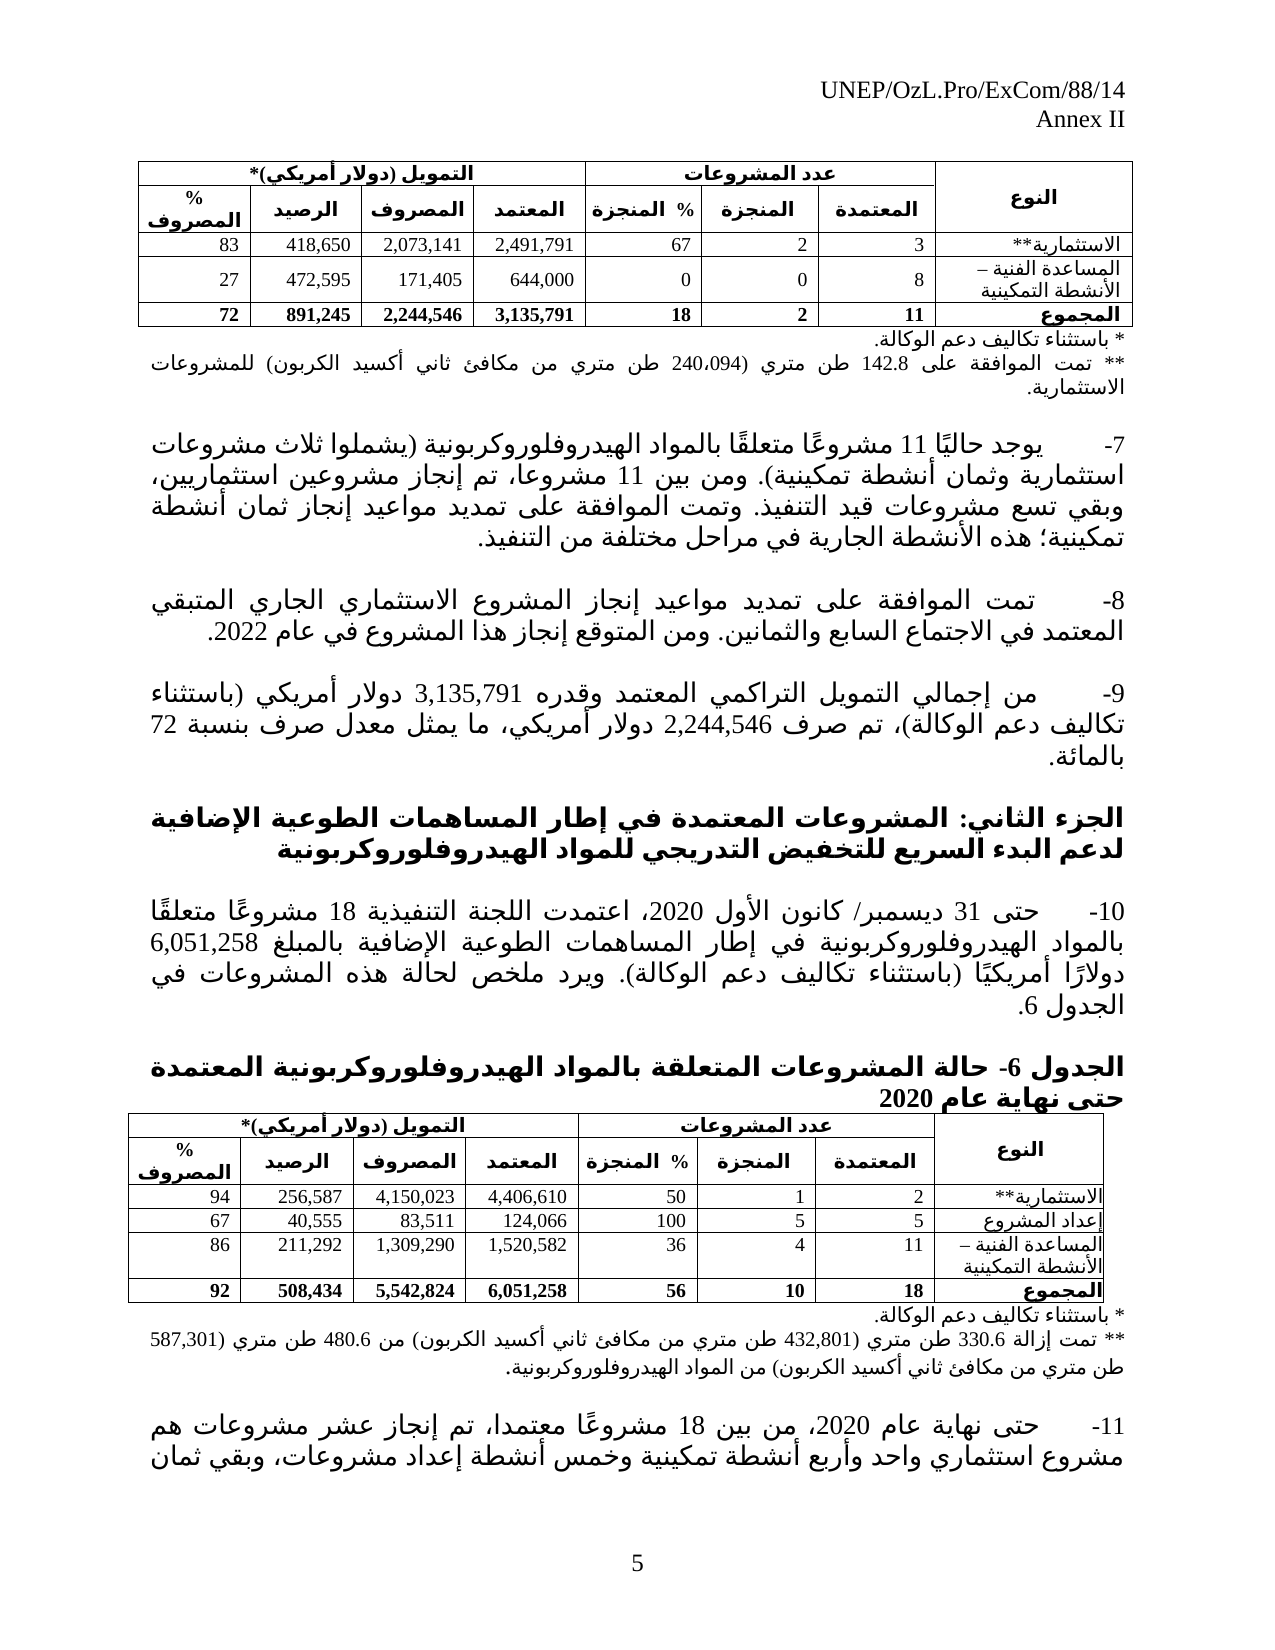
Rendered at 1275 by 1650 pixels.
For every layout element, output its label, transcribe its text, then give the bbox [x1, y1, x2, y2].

table_cell المنجزة [698, 1138, 815, 1184]
table_cell 94 [129, 1185, 240, 1208]
table_cell المصروف [362, 186, 473, 232]
table_cell 256,587 [241, 1185, 353, 1208]
table_cell 5,542,824 [354, 1279, 465, 1302]
table_cell 644,000 [474, 257, 585, 302]
table_cell 40,555 [241, 1209, 353, 1232]
table_cell 0 [702, 257, 818, 302]
text 8- تمت الموافقة على تمديد مواعيد إنجاز المشروع الاستثماري الجاري المتبقي المعتمد في الاجتماع السابع والثمانين. ومن المتوقع إنجاز هذا المشروع في عام 2022. [150, 584, 1125, 646]
table_cell 50 [579, 1185, 697, 1208]
table_cell 2,073,141 [362, 233, 473, 256]
text 7- يوجد حاليًا 11 مشروعًا متعلقًا بالمواد الهيدروفلوروكربونية (يشملوا ثلاث مشروعات استثمارية وثمان أنشطة تمكينية). ومن بين 11 مشروعا، تم إنجاز مشروعين استثماريين، وبقي تسع مشروعات قيد التنفيذ. وتمت الموافقة على تمديد مواعيد إنجاز ثمان أنشطة تمكينية؛ هذه الأنشطة الجارية في مراحل مختلفة من التنفيذ. [150, 428, 1125, 553]
table_cell 1,520,582 [466, 1233, 578, 1278]
table_cell % المنجزة [586, 186, 701, 232]
text * باستثناء تكاليف دعم الوكالة. [150, 1303, 1125, 1327]
table_cell الرصيد [241, 1138, 353, 1184]
table_cell 171,405 [362, 257, 473, 302]
table_cell 3 [819, 233, 935, 256]
table_cell 11 [816, 1233, 934, 1278]
table_cell 83,511 [354, 1209, 465, 1232]
table_cell 4 [698, 1233, 815, 1278]
table_cell % المنجزة [579, 1138, 697, 1184]
text ** تمت إزالة 330.6 طن متري (432,801 طن متري من مكافئ ثاني أكسيد الكربون) من 480.6 طن متري (587,301 طن متري من مكافئ ثاني أكسيد الكربون) من المواد الهيدروفلوروكربونية. [150, 1327, 1125, 1380]
table_cell 10 [698, 1279, 815, 1302]
table_cell المنجزة [702, 186, 818, 232]
table_header عدد المشروعات [586, 162, 935, 185]
text ** تمت الموافقة على 142.8 طن متري (240،094 طن متري من مكافئ ثاني أكسيد الكربون) للمشروعات الاستثمارية. [150, 351, 1125, 399]
table_cell 5 [698, 1209, 815, 1232]
table_cell 11 [819, 303, 935, 326]
table_cell 86 [129, 1233, 240, 1278]
table_cell 72 [139, 303, 250, 326]
table_header النوع [935, 1114, 1103, 1184]
table_cell 56 [579, 1279, 697, 1302]
table_cell 18 [586, 303, 701, 326]
table_cell 8 [819, 257, 935, 302]
table_cell المعتمد [466, 1138, 578, 1184]
table_cell 27 [139, 257, 250, 302]
table_cell 124,066 [466, 1209, 578, 1232]
table_cell 36 [579, 1233, 697, 1278]
table_cell 1,309,290 [354, 1233, 465, 1278]
table_cell 418,650 [251, 233, 361, 256]
table_cell % المصروف [129, 1138, 240, 1184]
table_cell 2 [702, 233, 818, 256]
table_cell 18 [816, 1279, 934, 1302]
table_cell المجموع [935, 1279, 1103, 1302]
text الجدول 6- حالة المشروعات المتعلقة بالمواد الهيدروفلوروكربونية المعتمدة حتى نهاية عام 2020 [150, 1051, 1125, 1113]
text 9- من إجمالي التمويل التراكمي المعتمد وقدره 3,135,791 دولار أمريكي (باستثناء تكاليف دعم الوكالة)، تم صرف 2,244,546 دولار أمريكي، ما يمثل معدل صرف بنسبة 72 بالمائة. [150, 677, 1125, 771]
table_cell المعتمد [474, 186, 585, 232]
table_cell 1 [698, 1185, 815, 1208]
table_cell المساعدة الفنية – الأنشطة التمكينية [935, 1233, 1103, 1278]
table_cell 67 [586, 233, 701, 256]
table_cell إعداد المشروع [935, 1209, 1103, 1232]
table_header التمويل (دولار أمريكي)* [129, 1114, 578, 1137]
table_cell الاستثمارية** [936, 233, 1132, 256]
table_cell المعتمدة [819, 185, 935, 232]
table_cell المصروف [354, 1138, 465, 1184]
table_cell الرصيد [251, 186, 361, 232]
table_cell 100 [579, 1209, 697, 1232]
table_cell 0 [586, 257, 701, 302]
table_cell 891,245 [251, 303, 361, 326]
table_cell الاستثمارية** [935, 1185, 1103, 1208]
table_cell 67 [129, 1209, 240, 1232]
table_cell 508,434 [241, 1279, 353, 1302]
table_cell 2,491,791 [474, 233, 585, 256]
table_header التمويل (دولار أمريكي)* [139, 162, 585, 185]
table_cell المعتمدة [816, 1138, 934, 1184]
table_cell 92 [129, 1279, 240, 1302]
table_cell 211,292 [241, 1233, 353, 1278]
table_cell المجموع [936, 303, 1132, 326]
text 10- حتى 31 ديسمبر/ كانون الأول 2020، اعتمدت اللجنة التنفيذية 18 مشروعًا متعلقًا بالمواد الهيدروفلوروكربونية في إطار المساهمات الطوعية الإضافية بالمبلغ 6,051,258 دولارًا أمريكيًا (باستثناء تكاليف دعم الوكالة). ويرد ملخص لحالة هذه المشروعات في الجدول 6. [150, 895, 1125, 1020]
table_cell 5 [816, 1209, 934, 1232]
table_cell 3,135,791 [474, 303, 585, 326]
table_cell % المصروف [139, 186, 250, 232]
table_cell 472,595 [251, 257, 361, 302]
table_cell 4,150,023 [354, 1185, 465, 1208]
table_header عدد المشروعات [579, 1114, 934, 1137]
table_cell 83 [139, 233, 250, 256]
table_cell 2 [816, 1185, 934, 1208]
table_cell 4,406,610 [466, 1185, 578, 1208]
table_cell 2,244,546 [362, 303, 473, 326]
table_header النوع [936, 162, 1132, 232]
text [150, 1409, 1125, 1471]
table_cell 6,051,258 [466, 1279, 578, 1302]
text الجزء الثاني: المشروعات المعتمدة في إطار المساهمات الطوعية الإضافية لدعم البدء السريع للتخفيض التدريجي للمواد الهيدروفلوروكربونية [150, 802, 1125, 864]
table_cell المساعدة الفنية – الأنشطة التمكينية [936, 257, 1132, 302]
table_cell 2 [702, 303, 818, 326]
text * باستثناء تكاليف دعم الوكالة. [150, 327, 1125, 351]
